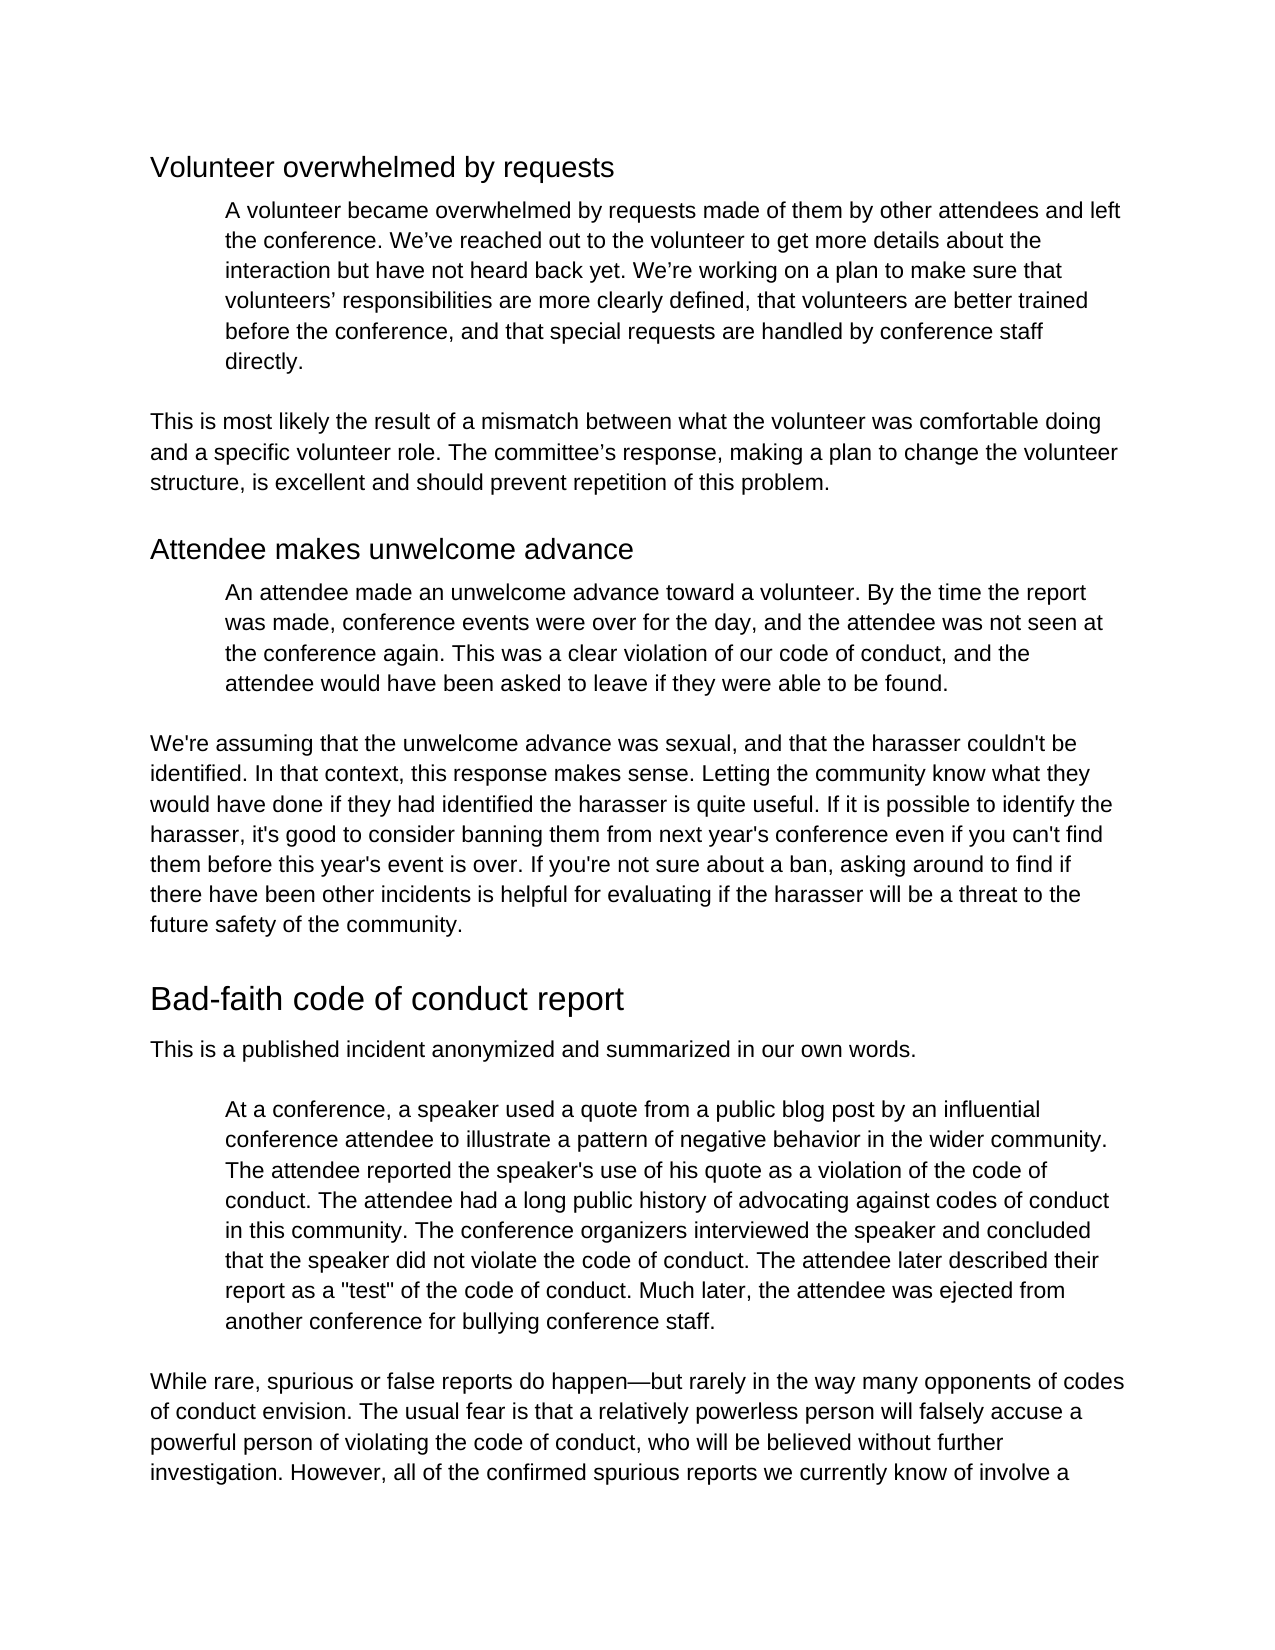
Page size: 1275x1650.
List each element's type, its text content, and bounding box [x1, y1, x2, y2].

subtitle Volunteer overwhelmed by requests [150, 150, 1125, 183]
text This is most likely the result of a mismatch between what the volunteer was comfortable doing and a specific volunteer role. The committee’s response, making a plan to change the volunteer structure, is excellent and should prevent repetition of this problem. [150, 408, 1125, 495]
subtitle Attendee makes unwelcome advance [150, 532, 1125, 566]
text At a conference, a speaker used a quote from a public blog post by an influential conference attendee to illustrate a pattern of negative behavior in the wider community. The attendee reported the speaker's use of his quote as a violation of the code of conduct. The attendee had a long public history of advocating against codes of conduct in this community. The conference organizers interviewed the speaker and concluded that the speaker did not violate the code of conduct. The attendee later described their report as a "test" of the code of conduct. Much later, the attendee was ejected from another conference for bullying conference staff. [225, 1096, 1125, 1334]
text We're assuming that the unwelcome advance was sexual, and that the harasser couldn't be identified. In that context, this response makes sense. Letting the community know what they would have done if they had identified the harasser is quite useful. If it is possible to identify the harasser, it's good to consider banning them from next year's conference even if you can't find them before this year's event is over. If you're not sure about a ban, asking around to find if there have been other incidents is helpful for evaluating if the harasser will be a threat to the future safety of the community. [150, 730, 1125, 938]
text This is a published incident anonymized and summarized in our own words. [150, 1036, 1125, 1062]
text An attendee made an unwelcome advance toward a volunteer. By the time the report was made, conference events were over for the day, and the attendee was not seen at the conference again. This was a clear violation of our code of conduct, and the attendee would have been asked to leave if they were able to be found. [225, 579, 1125, 696]
text A volunteer became overwhelmed by requests made of them by other attendees and left the conference. We’ve reached out to the volunteer to get more details about the interaction but have not heard back yet. We’re working on a plan to make sure that volunteers’ responsibilities are more clearly defined, that volunteers are better trained before the conference, and that special requests are handled by conference staff directly. [225, 197, 1125, 374]
subtitle Bad-faith code of conduct report [150, 979, 1125, 1018]
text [150, 1368, 1125, 1485]
